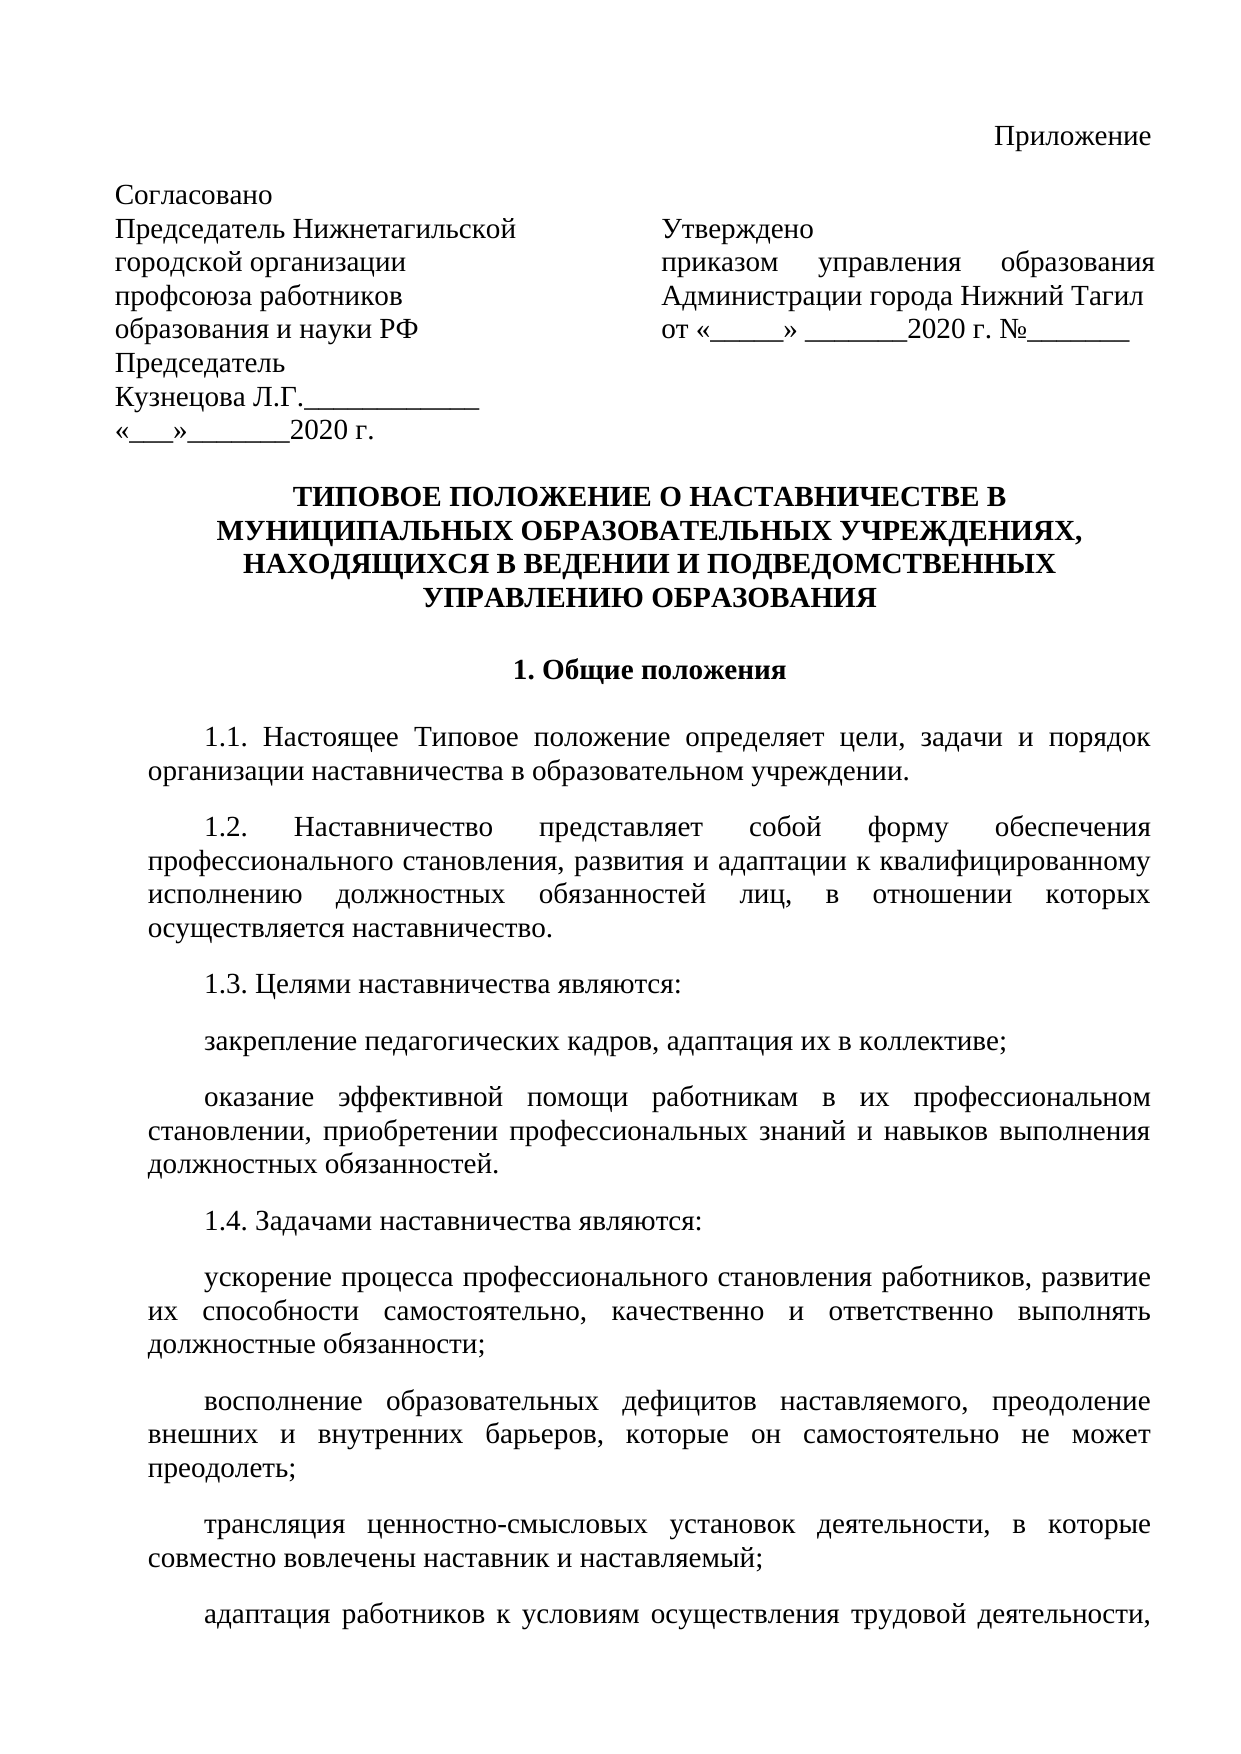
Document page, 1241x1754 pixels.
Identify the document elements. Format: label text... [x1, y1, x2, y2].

text 1.2. Наставничество представляет собой форму обеспечения профессионального становления, развития и адаптации к квалифицированному исполнению должностных обязанностей лиц, в отношении которых осуществляется наставничество. [148, 809, 1152, 943]
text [148, 1596, 1152, 1630]
text 1.3. Целями наставничества являются: [148, 966, 1152, 1000]
text ускорение процесса профессионального становления работников, развитие их способности самостоятельно, качественно и ответственно выполнять должностные обязанности; [148, 1259, 1152, 1360]
text 1.1. Настоящее Типовое положение определяет цели, задачи и порядок организации наставничества в образовательном учреждении. [148, 719, 1152, 786]
text 1.4. Задачами наставничества являются: [148, 1203, 1152, 1236]
text Приложение [148, 118, 1152, 152]
title 1. Общие положения [148, 652, 1152, 686]
title ТИПОВОЕ ПОЛОЖЕНИЕ О НАСТАВНИЧЕСТВЕ В МУНИЦИПАЛЬНЫХ ОБРАЗОВАТЕЛЬНЫХ УЧРЕЖДЕНИЯХ, НАХОДЯЩИХСЯ В ВЕДЕНИИ И ПОДВЕДОМСТВЕННЫХ УПРАВЛЕНИЮ ОБРАЗОВАНИЯ [148, 479, 1152, 613]
text восполнение образовательных дефицитов наставляемого, преодоление внешних и внутренних барьеров, которые он самостоятельно не может преодолеть; [148, 1383, 1152, 1483]
text оказание эффективной помощи работникам в их профессиональном становлении, приобретении профессиональных знаний и навыков выполнения должностных обязанностей. [148, 1079, 1152, 1180]
table_header Согласовано Председатель Нижнетагильской городской организации профсоюза работников образования и науки РФ Председатель Кузнецова Л.Г.____________ «___»_______2020 г. [103, 178, 650, 479]
text закрепление педагогических кадров, адаптация их в коллективе; [148, 1023, 1152, 1056]
table_header Утверждено приказом управления образования Администрации города Нижний Тагил от «_____» _______2020 г. №_______ [650, 178, 1167, 479]
text трансляция ценностно-смысловых установок деятельности, в которые совместно вовлечены наставник и наставляемый; [148, 1506, 1152, 1573]
